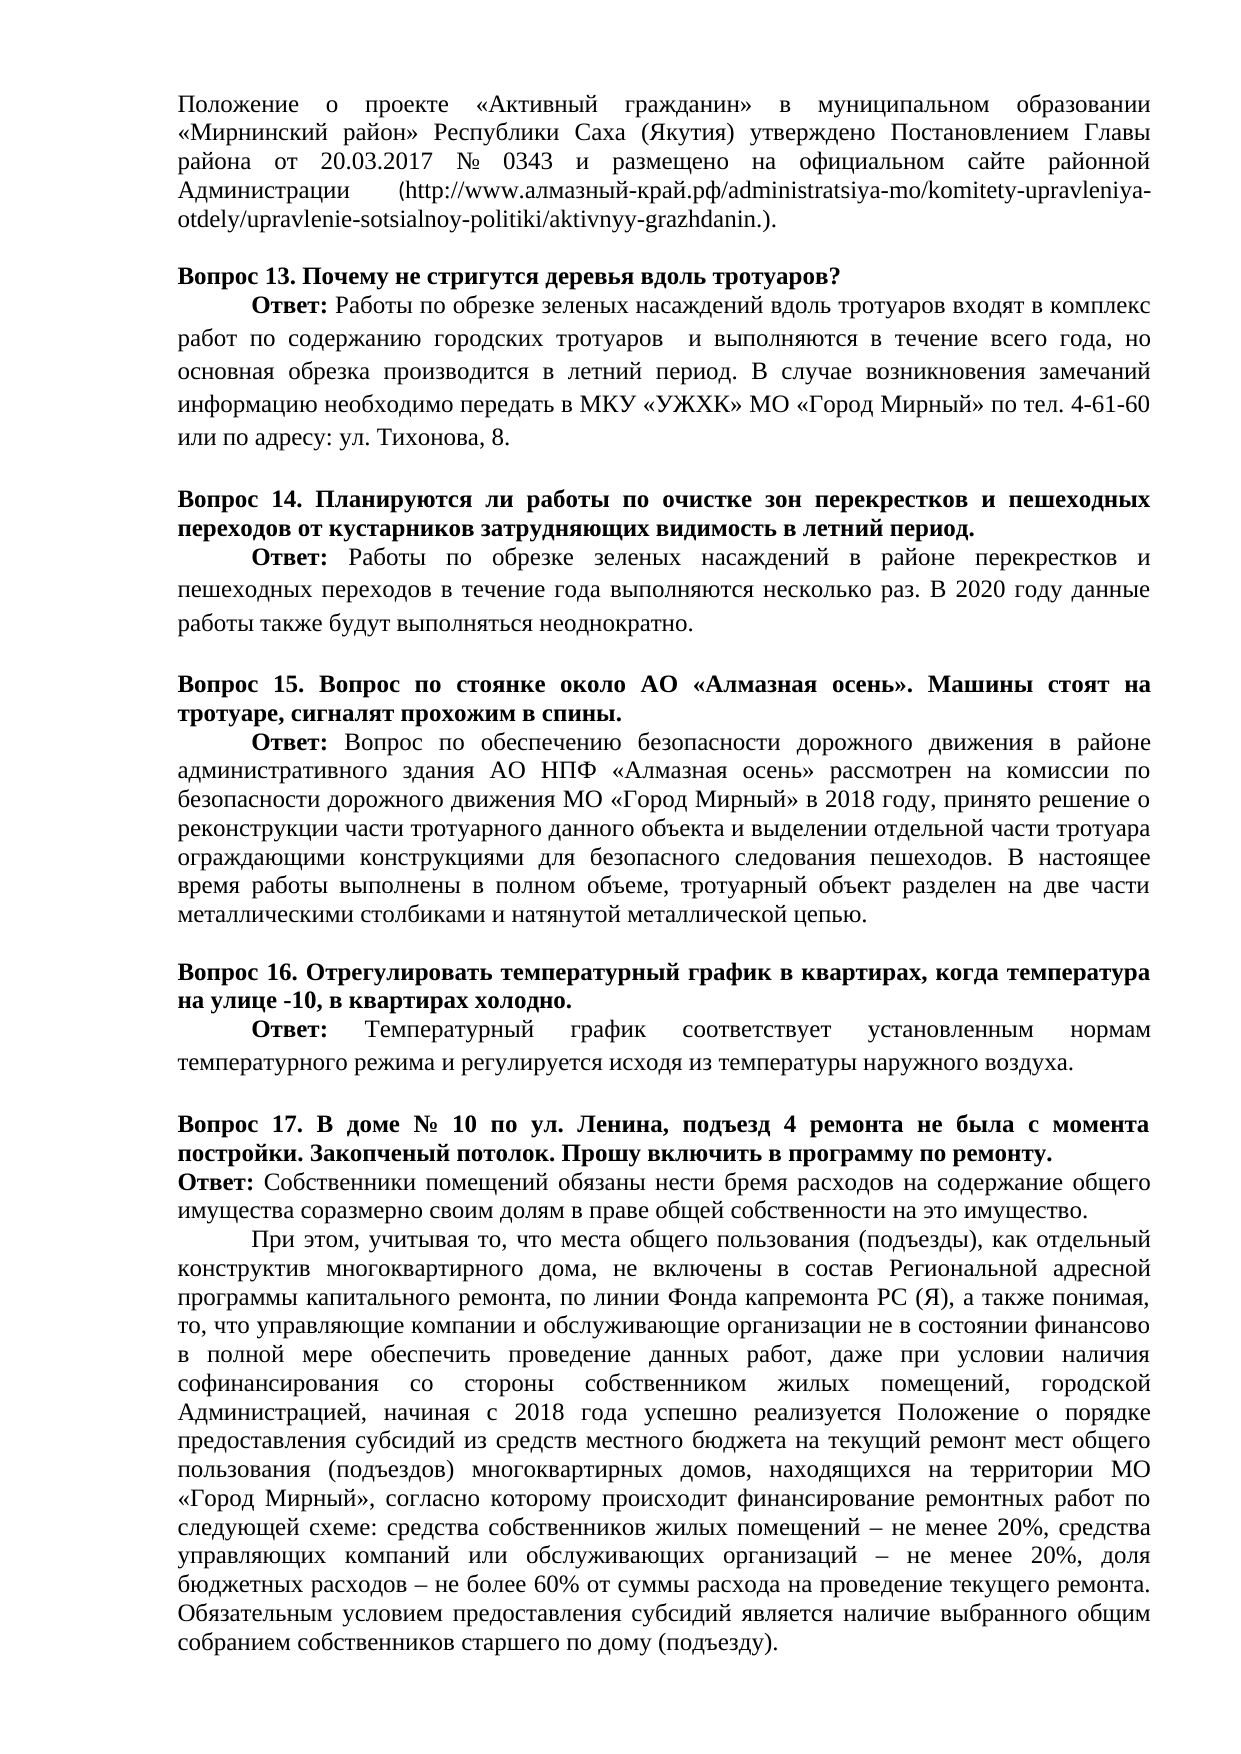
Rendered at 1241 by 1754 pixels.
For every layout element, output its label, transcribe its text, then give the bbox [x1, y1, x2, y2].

text Вопрос 17. В доме № 10 по ул. Ленина, подъезд 4 ремонта не была с момента постройки. Закопченый потолок. Прошу включить в программу по ремонту. [177, 1109, 1152, 1167]
text Вопрос 13. Почему не стригутся деревья вдоль тротуаров? [177, 261, 1152, 290]
text Вопрос 14. Планируются ли работы по очистке зон перекрестков и пешеходных переходов от кустарников затрудняющих видимость в летний период. [177, 484, 1152, 542]
text Вопрос 16. Отрегулировать температурный график в квартирах, когда температура на улице -10, в квартирах холодно. [177, 957, 1152, 1014]
text Ответ: Собственники помещений обязаны нести бремя расходов на содержание общего имущества соразмерно своим долям в праве общей собственности на это имущество. [177, 1167, 1152, 1224]
list Ответ: Вопрос по обеспечению безопасности дорожного движения в районе административного здания АО НПФ «Алмазная осень» рассмотрен на комиссии по безопасности дорожного движения МО «Город Мирный» в 2018 году, принято решение о реконструкции части тротуарного данного объекта и выделении отдельной части тротуара ограждающими конструкциями для безопасного следования пешеходов. В настоящее время работы выполнены в полном объеме, тротуарный объект разделен на две части металлическими столбиками и натянутой металлической цепью. [177, 727, 1152, 928]
text Ответ: Работы по обрезке зеленых насаждений вдоль тротуаров входят в комплекс работ по содержанию городских тротуаров и выполняются в течение всего года, но основная обрезка производится в летний период. В случае возникновения замечаний информацию необходимо передать в МКУ «УЖХК» МО «Город Мирный» по тел. 4-61-60 или по адресу: ул. Тихонова, 8. [177, 290, 1152, 451]
text При этом, учитывая то, что места общего пользования (подъезды), как отдельный конструктив многоквартирного дома, не включены в состав Региональной адресной программы капитального ремонта, по линии Фонда капремонта РС (Я), а также понимая, то, что управляющие компании и обслуживающие организации не в состоянии финансово в полной мере обеспечить проведение данных работ, даже при условии наличия софинансирования со стороны собственником жилых помещений, городской Администрацией, начиная с 2018 года успешно реализуется Положение о порядке предоставления субсидий из средств местного бюджета на текущий ремонт мест общего пользования (подъездов) многоквартирных домов, находящихся на территории МО «Город Мирный», согласно которому происходит финансирование ремонтных работ по следующей схеме: средства собственников жилых помещений – не менее 20%, средства управляющих компаний или обслуживающих организаций – не менее 20%, доля бюджетных расходов – не более 60% от суммы расхода на проведение текущего ремонта. Обязательным условием предоставления субсидий является наличие выбранного общим собранием собственников старшего по дому (подъезду). [177, 1224, 1152, 1655]
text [177, 89, 1152, 233]
text Вопрос 15. Вопрос по стоянке около АО «Алмазная осень». Машины стоят на тротуаре, сигналят прохожим в спины. [177, 669, 1152, 727]
text Ответ: Работы по обрезке зеленых насаждений в районе перекрестков и пешеходных переходов в течение года выполняются несколько раз. В 2020 году данные работы также будут выполняться неоднократно. [177, 542, 1152, 636]
text Ответ: Температурный график соответствует установленным нормам температурного режима и регулируется исходя из температуры наружного воздуха. [177, 1014, 1152, 1076]
